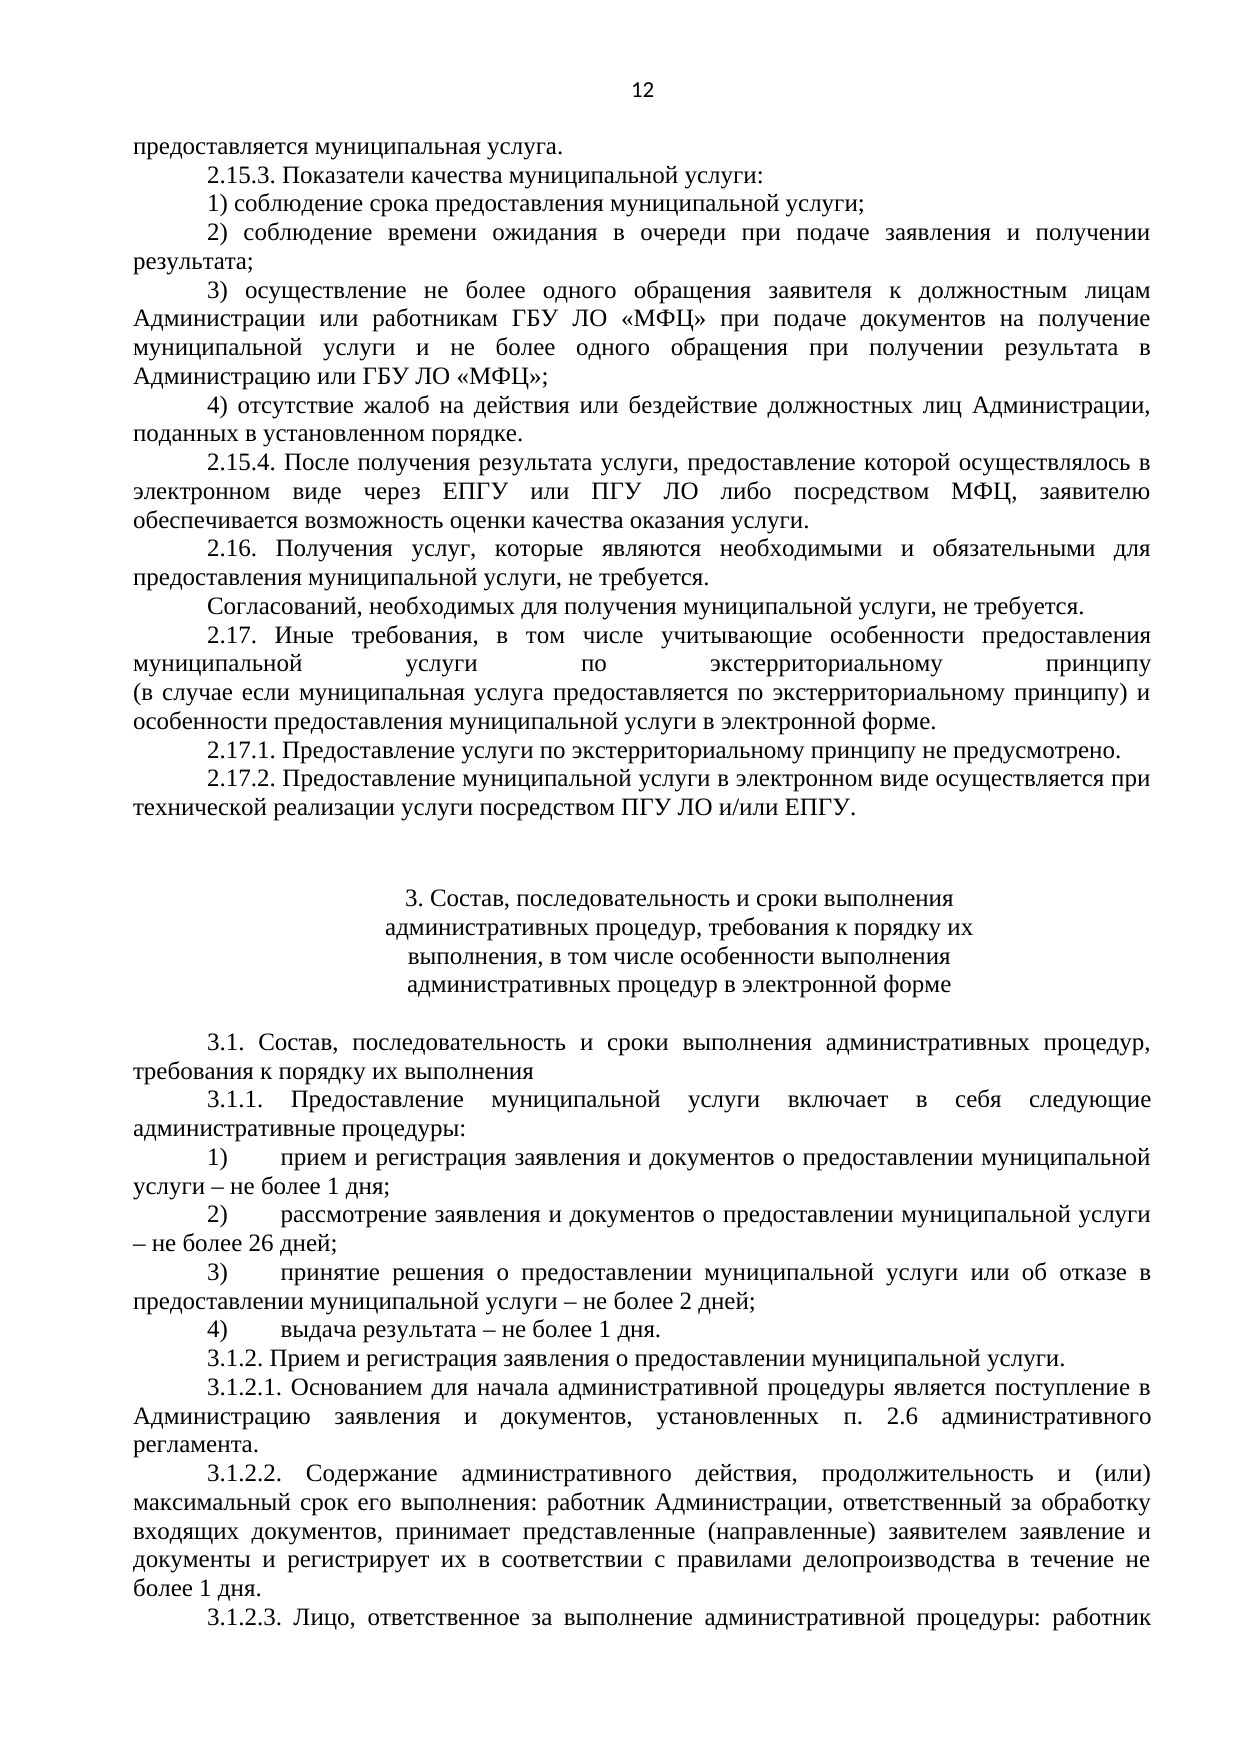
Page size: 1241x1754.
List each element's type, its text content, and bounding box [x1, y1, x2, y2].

text 3.1.2. Прием и регистрация заявления о предоставлении муниципальной услуги. [133, 1343, 1152, 1372]
text 2) соблюдение времени ожидания в очереди при подаче заявления и получении результата; [133, 217, 1152, 275]
text административных процедур, требования к порядку их [133, 912, 1152, 941]
text 2.17. Иные требования, в том числе учитывающие особенности предоставления муниципальной услуги по экстерриториальному принципу (в случае если муниципальная услуга предоставляется по экстерриториальному принципу) и особенности предоставления муниципальной услуги в электронной форме. [133, 620, 1152, 735]
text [133, 131, 1152, 160]
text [133, 1602, 1152, 1631]
text 2.16. Получения услуг, которые являются необходимыми и обязательными для предоставления муниципальной услуги, не требуется. [133, 533, 1152, 591]
text 1) прием и регистрация заявления и документов о предоставлении муниципальной услуги – не более 1 дня; [133, 1142, 1152, 1199]
text 1) соблюдение срока предоставления муниципальной услуги; [133, 188, 1152, 217]
text административных процедур в электронной форме [133, 969, 1152, 998]
text 3.1.2.1. Основанием для начала административной процедуры является поступление в Администрацию заявления и документов, установленных п. 2.6 административного регламента. [133, 1372, 1152, 1458]
text 2.15.4. После получения результата услуги, предоставление которой осуществлялось в электронном виде через ЕПГУ или ПГУ ЛО либо посредством МФЦ, заявителю обеспечивается возможность оценки качества оказания услуги. [133, 447, 1152, 533]
text 3.1.1. Предоставление муниципальной услуги включает в себя следующие административные процедуры: [133, 1084, 1152, 1142]
text 3.1.2.2. Содержание административного действия, продолжительность и (или) максимальный срок его выполнения: работник Администрации, ответственный за обработку входящих документов, принимает представленные (направленные) заявителем заявление и документы и регистрирует их в соответствии с правилами делопроизводства в течение не более 1 дня. [133, 1458, 1152, 1602]
text 4) выдача результата – не более 1 дня. [133, 1314, 1152, 1343]
text 3. Состав, последовательность и сроки выполнения [133, 883, 1152, 912]
text Согласований, необходимых для получения муниципальной услуги, не требуется. [133, 591, 1152, 620]
text 3) осуществление не более одного обращения заявителя к должностным лицам Администрации или работникам ГБУ ЛО «МФЦ» при подаче документов на получение муниципальной услуги и не более одного обращения при получении результата в Администрацию или ГБУ ЛО «МФЦ»; [133, 275, 1152, 390]
text 2.17.1. Предоставление услуги по экстерриториальному принципу не предусмотрено. [133, 735, 1152, 763]
text 2.17.2. Предоставление муниципальной услуги в электронном виде осуществляется при технической реализации услуги посредством ПГУ ЛО и/или ЕПГУ. [133, 763, 1152, 821]
text 2.15.3. Показатели качества муниципальной услуги: [133, 160, 1152, 188]
text выполнения, в том числе особенности выполнения [133, 941, 1152, 969]
text 3.1. Состав, последовательность и сроки выполнения административных процедур, требования к порядку их выполнения [133, 1027, 1152, 1084]
text 2) рассмотрение заявления и документов о предоставлении муниципальной услуги – не более 26 дней; [133, 1199, 1152, 1257]
text 4) отсутствие жалоб на действия или бездействие должностных лиц Администрации, поданных в установленном порядке. [133, 390, 1152, 447]
text 3) принятие решения о предоставлении муниципальной услуги или об отказе в предоставлении муниципальной услуги – не более 2 дней; [133, 1257, 1152, 1314]
